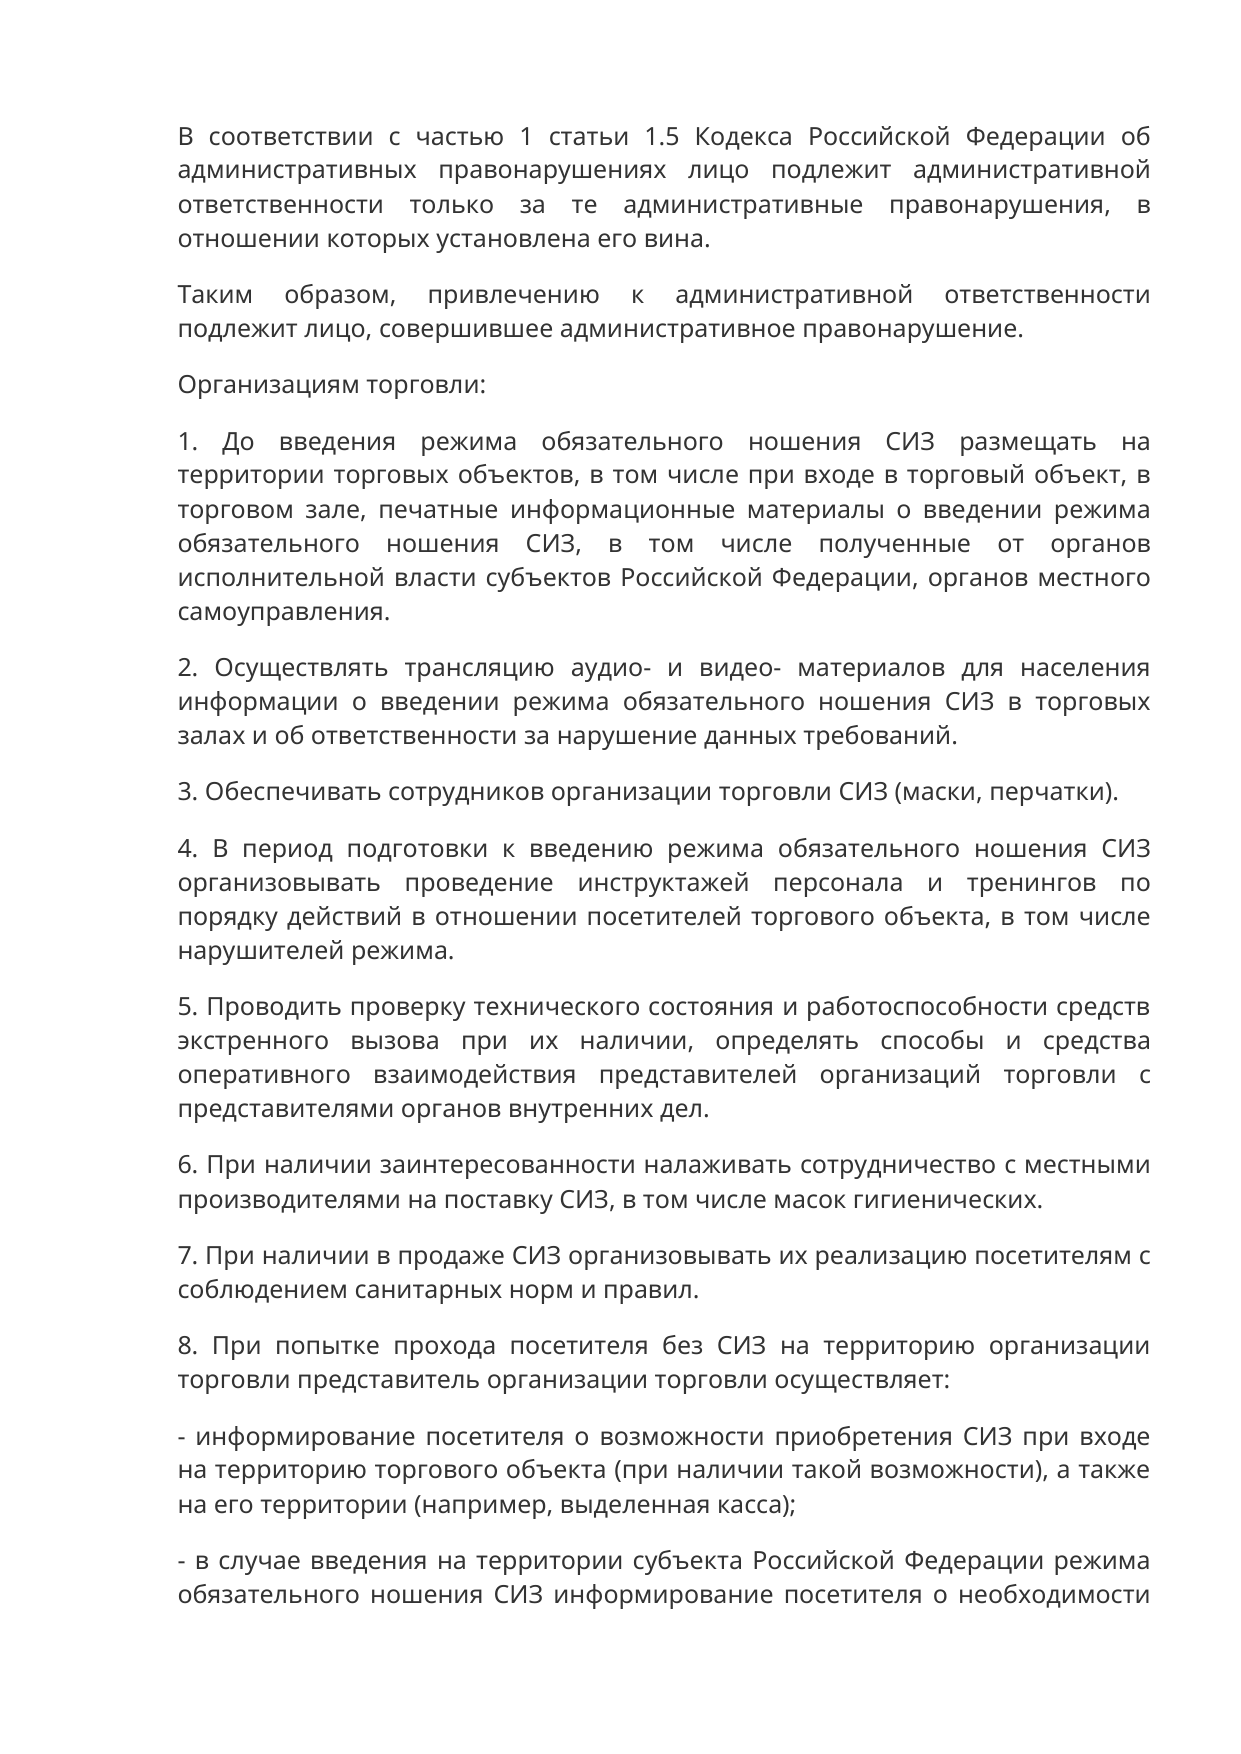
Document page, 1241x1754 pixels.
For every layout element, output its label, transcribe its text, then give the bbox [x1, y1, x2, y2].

text 6. При наличии заинтересованности налаживать сотрудничество с местными производителями на поставку СИЗ, в том числе масок гигиенических. [177, 1147, 1152, 1215]
text 3. Обеспечивать сотрудников организации торговли СИЗ (маски, перчатки). [177, 774, 1152, 808]
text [177, 1542, 1152, 1611]
text 5. Проводить проверку технического состояния и работоспособности средств экстренного вызова при их наличии, определять способы и средства оперативного взаимодействия представителей организаций торговли с представителями органов внутренних дел. [177, 989, 1152, 1125]
text 7. При наличии в продаже СИЗ организовывать их реализацию посетителям с соблюдением санитарных норм и правил. [177, 1237, 1152, 1306]
text Организациям торговли: [177, 367, 1152, 401]
text - информирование посетителя о возможности приобретения СИЗ при входе на территорию торгового объекта (при наличии такой возможности), а также на его территории (например, выделенная касса); [177, 1418, 1152, 1520]
text 4. В период подготовки к введению режима обязательного ношения СИЗ организовывать проведение инструктажей персонала и тренингов по порядку действий в отношении посетителей торгового объекта, в том числе нарушителей режима. [177, 830, 1152, 967]
text 8. При попытке прохода посетителя без СИЗ на территорию организации торговли представитель организации торговли осуществляет: [177, 1328, 1152, 1396]
text В соответствии с частью 1 статьи 1.5 Кодекса Российской Федерации об административных правонарушениях лицо подлежит административной ответственности только за те административные правонарушения, в отношении которых установлена его вина. [177, 118, 1152, 254]
text 1. До введения режима обязательного ношения СИЗ размещать на территории торговых объектов, в том числе при входе в торговый объект, в торговом зале, печатные информационные материалы о введении режима обязательного ношения СИЗ, в том числе полученные от органов исполнительной власти субъектов Российской Федерации, органов местного самоуправления. [177, 423, 1152, 627]
text 2. Осуществлять трансляцию аудио- и видео- материалов для населения информации о введении режима обязательного ношения СИЗ в торговых залах и об ответственности за нарушение данных требований. [177, 650, 1152, 752]
text Таким образом, привлечению к административной ответственности подлежит лицо, совершившее административное правонарушение. [177, 277, 1152, 345]
